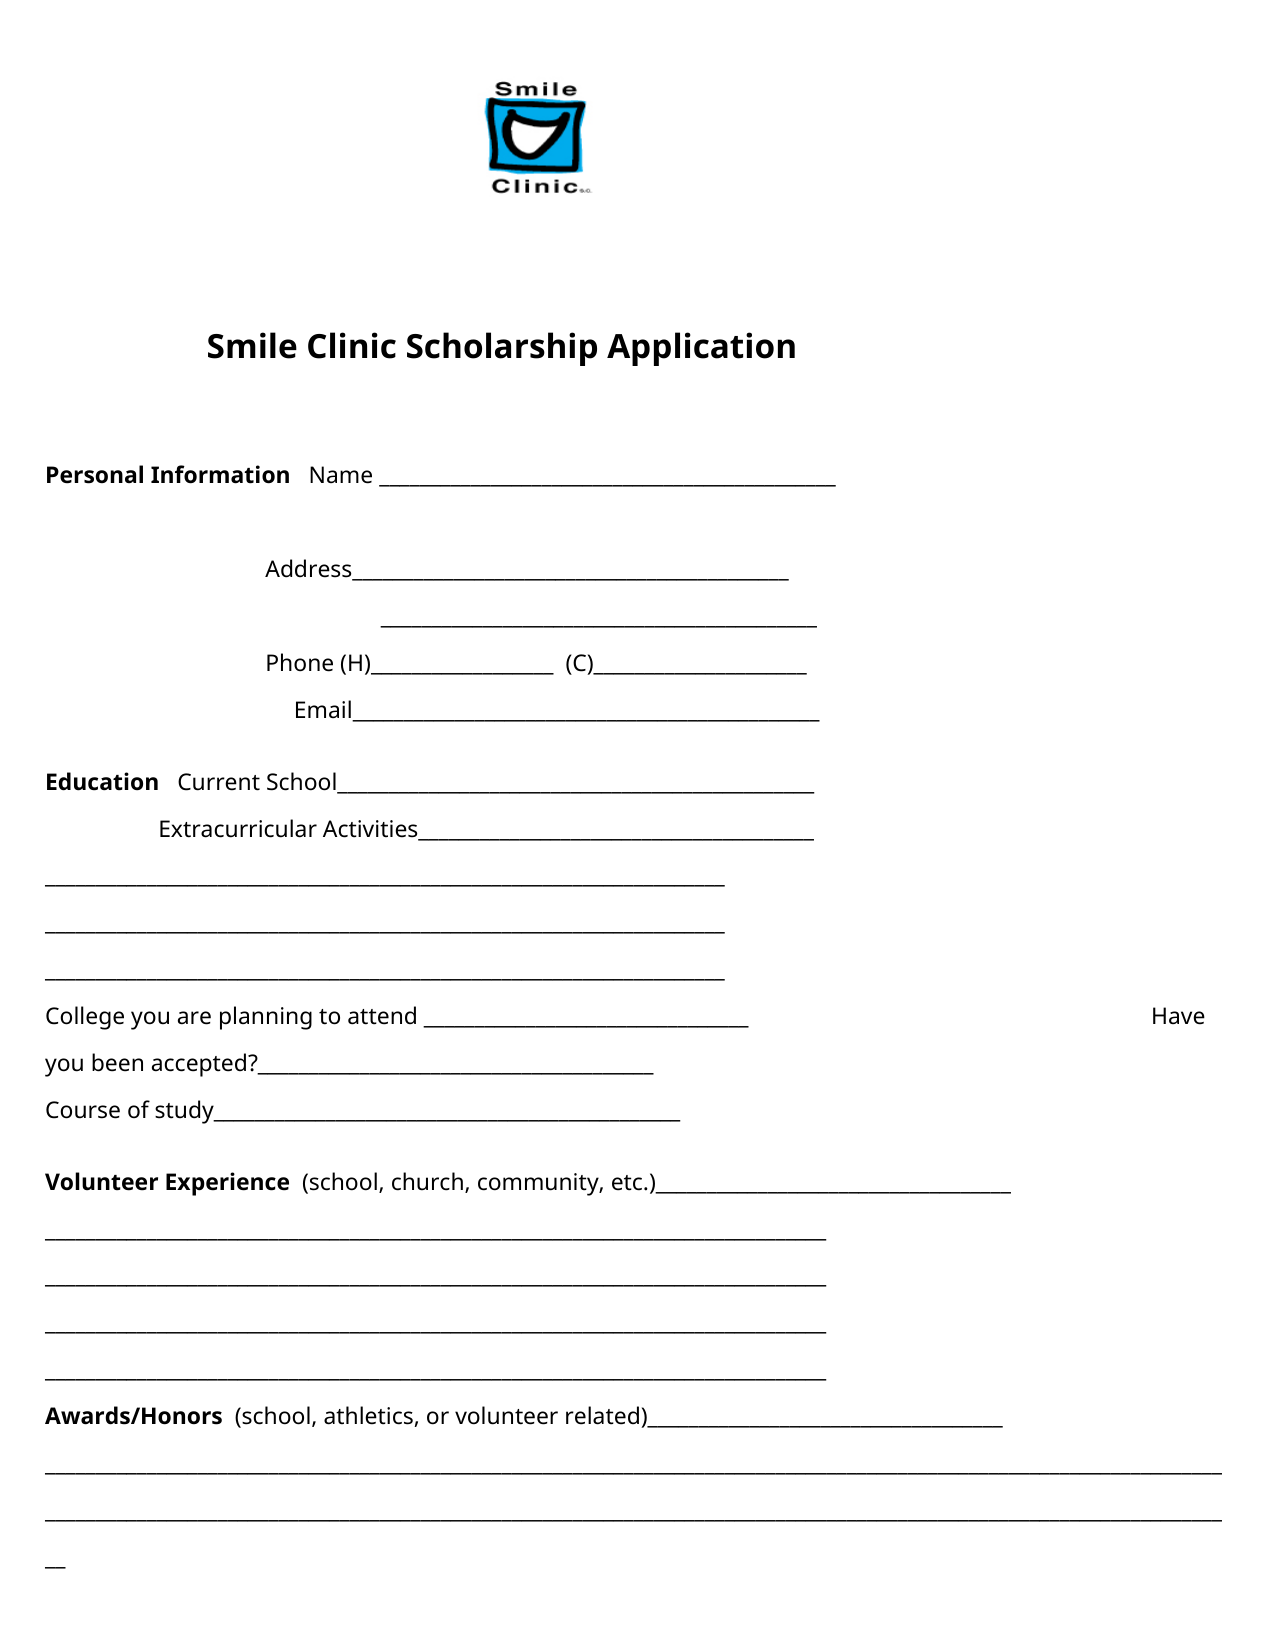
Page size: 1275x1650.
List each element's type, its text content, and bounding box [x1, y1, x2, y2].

text Email______________________________________________ [45, 694, 1230, 725]
text _____________________________________________________________________________ [45, 1306, 1230, 1337]
text _____________________________________________________________________________ [45, 1259, 1230, 1291]
text Education Current School_______________________________________________ [45, 766, 1230, 797]
text __________________________________________________________________________________________________________________________________________________________________________________________________________________________________________ [45, 1447, 1230, 1572]
text Course of study______________________________________________ [45, 1094, 1230, 1125]
text Smile Clinic Scholarship Application [45, 323, 1230, 368]
text ___________________________________________________________________ [45, 953, 1230, 984]
text ___________________________________________________________________ [45, 906, 1230, 937]
text Address___________________________________________ [45, 553, 1230, 584]
text ___________________________________________ [45, 600, 1230, 631]
text ___________________________________________________________________ [45, 859, 1230, 891]
text Volunteer Experience (school, church, community, etc.)___________________________________ [45, 1166, 1230, 1197]
text Phone (H)__________________ (C)_____________________ [45, 647, 1230, 678]
text _____________________________________________________________________________ [45, 1353, 1230, 1384]
text Extracurricular Activities_______________________________________ [45, 812, 1230, 844]
text _____________________________________________________________________________ [45, 1212, 1230, 1244]
text College you are planning to attend ________________________________ Have you been accepted?_______________________________________ [45, 1000, 1230, 1078]
text Personal Information Name _____________________________________________ [45, 459, 1230, 491]
picture [420, 45, 678, 261]
text Awards/Honors (school, athletics, or volunteer related)___________________________________ [45, 1400, 1230, 1431]
